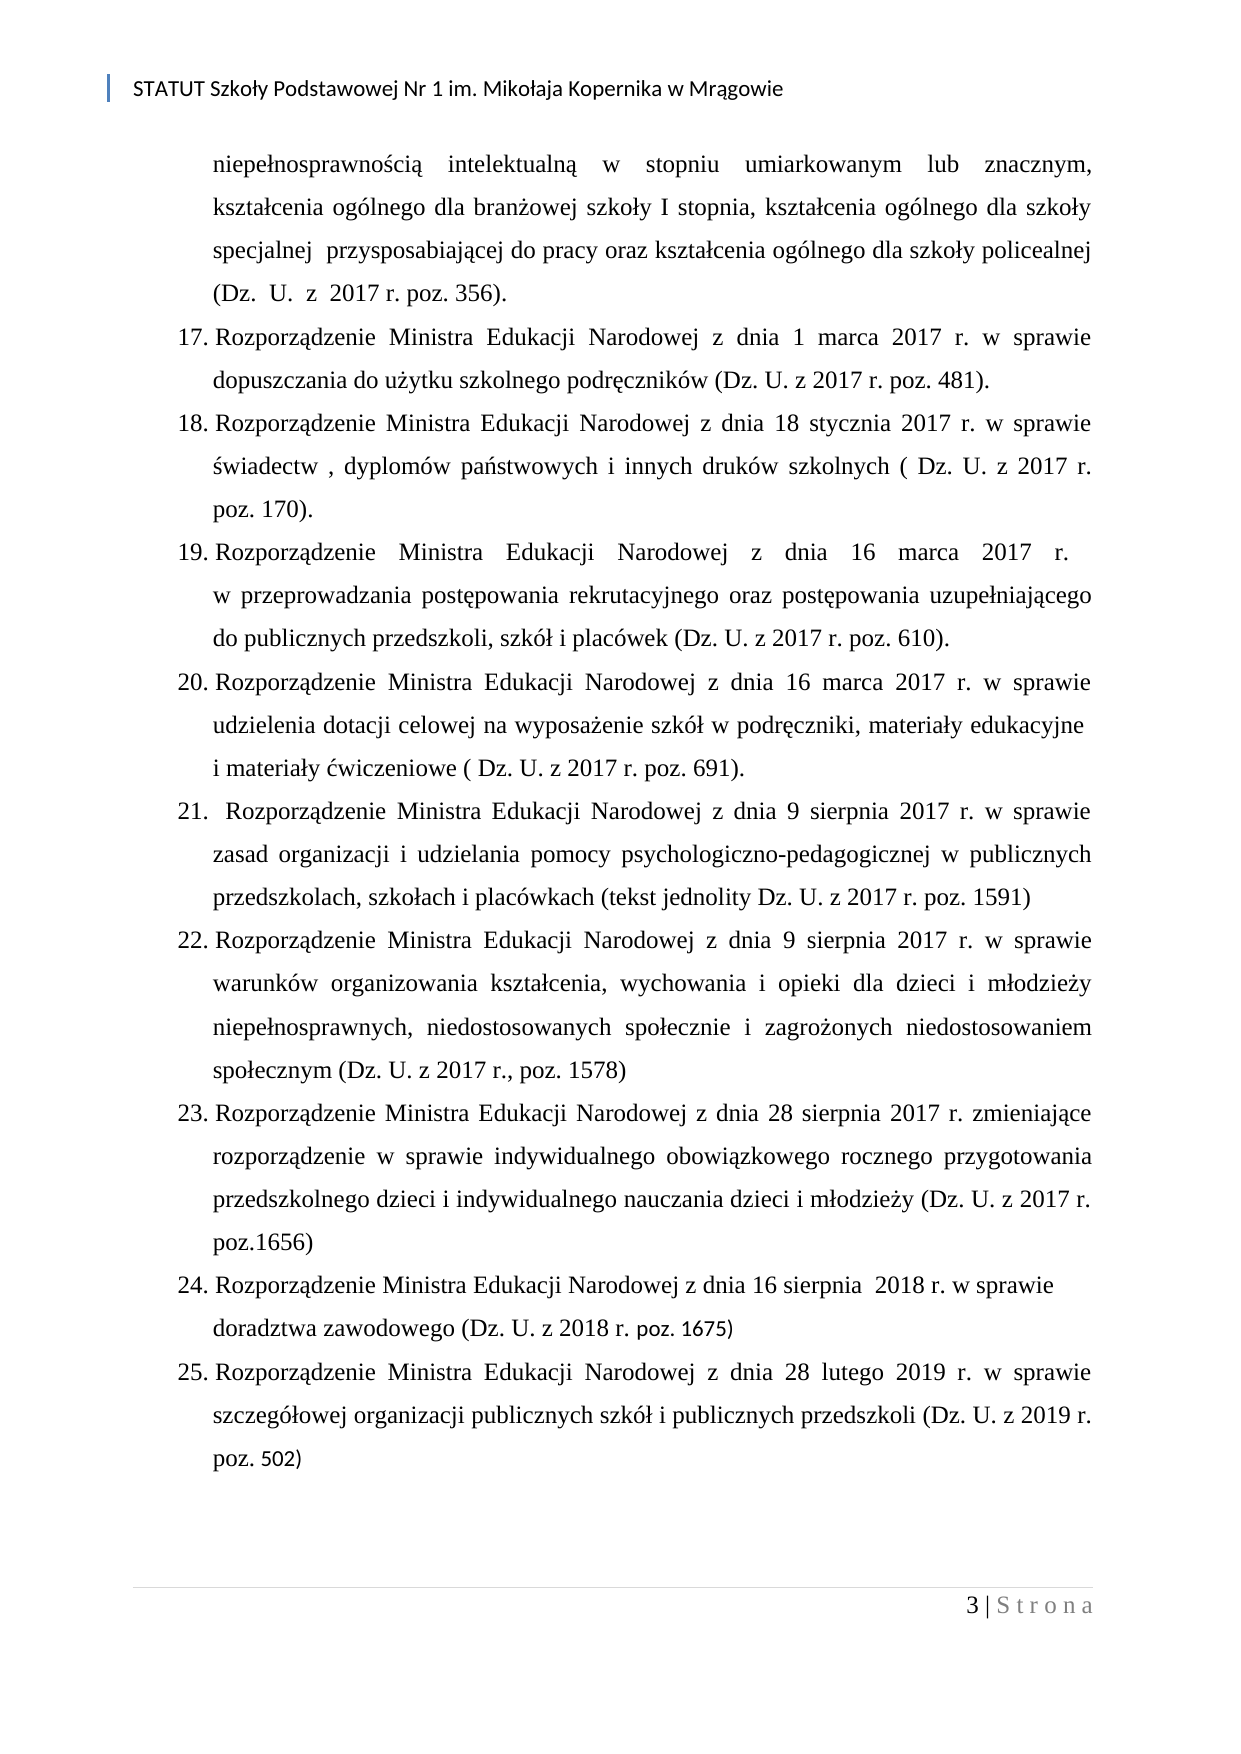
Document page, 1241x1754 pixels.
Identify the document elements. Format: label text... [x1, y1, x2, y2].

list Rozporządzenie Ministra Edukacji Narodowej z dnia 28 lutego 2019 r. w sprawie szczegółowej organizacji publicznych szkół i publicznych przedszkoli (Dz. U. z 2019 r. poz. 502) [177, 1357, 1093, 1472]
list Rozporządzenie Ministra Edukacji Narodowej z dnia 28 sierpnia 2017 r. zmieniające rozporządzenie w sprawie indywidualnego obowiązkowego rocznego przygotowania przedszkolnego dzieci i indywidualnego nauczania dzieci i młodzieży (Dz. U. z 2017 r. poz.1656) [177, 1098, 1093, 1256]
list Rozporządzenie Ministra Edukacji Narodowej z dnia 16 sierpnia 2018 r. w sprawie doradztwa zawodowego (Dz. U. z 2018 r. poz. 1675) [177, 1270, 1093, 1342]
list Rozporządzenie Ministra Edukacji Narodowej z dnia 16 marca 2017 r. w sprawie udzielenia dotacji celowej na wyposażenie szkół w podręczniki, materiały edukacyjne i materiały ćwiczeniowe ( Dz. U. z 2017 r. poz. 691). [177, 667, 1093, 782]
list Rozporządzenie Ministra Edukacji Narodowej z dnia 18 stycznia 2017 r. w sprawie świadectw , dyplomów państwowych i innych druków szkolnych ( Dz. U. z 2017 r. poz. 170). [177, 408, 1093, 523]
list Rozporządzenie Ministra Edukacji Narodowej z dnia 9 sierpnia 2017 r. w sprawie warunków organizowania kształcenia, wychowania i opieki dla dzieci i młodzieży niepełnosprawnych, niedostosowanych społecznie i zagrożonych niedostosowaniem społecznym (Dz. U. z 2017 r., poz. 1578) [177, 925, 1093, 1083]
list Rozporządzenie Ministra Edukacji Narodowej z dnia 9 sierpnia 2017 r. w sprawie zasad organizacji i udzielania pomocy psychologiczno-pedagogicznej w publicznych przedszkolach, szkołach i placówkach (tekst jednolity Dz. U. z 2017 r. poz. 1591) [177, 796, 1093, 911]
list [177, 149, 1093, 307]
list Rozporządzenie Ministra Edukacji Narodowej z dnia 1 marca 2017 r. w sprawie dopuszczania do użytku szkolnego podręczników (Dz. U. z 2017 r. poz. 481). [177, 322, 1093, 393]
list Rozporządzenie Ministra Edukacji Narodowej z dnia 16 marca 2017 r. w przeprowadzania postępowania rekrutacyjnego oraz postępowania uzupełniającego do publicznych przedszkoli, szkół i placówek (Dz. U. z 2017 r. poz. 610). [177, 537, 1093, 652]
